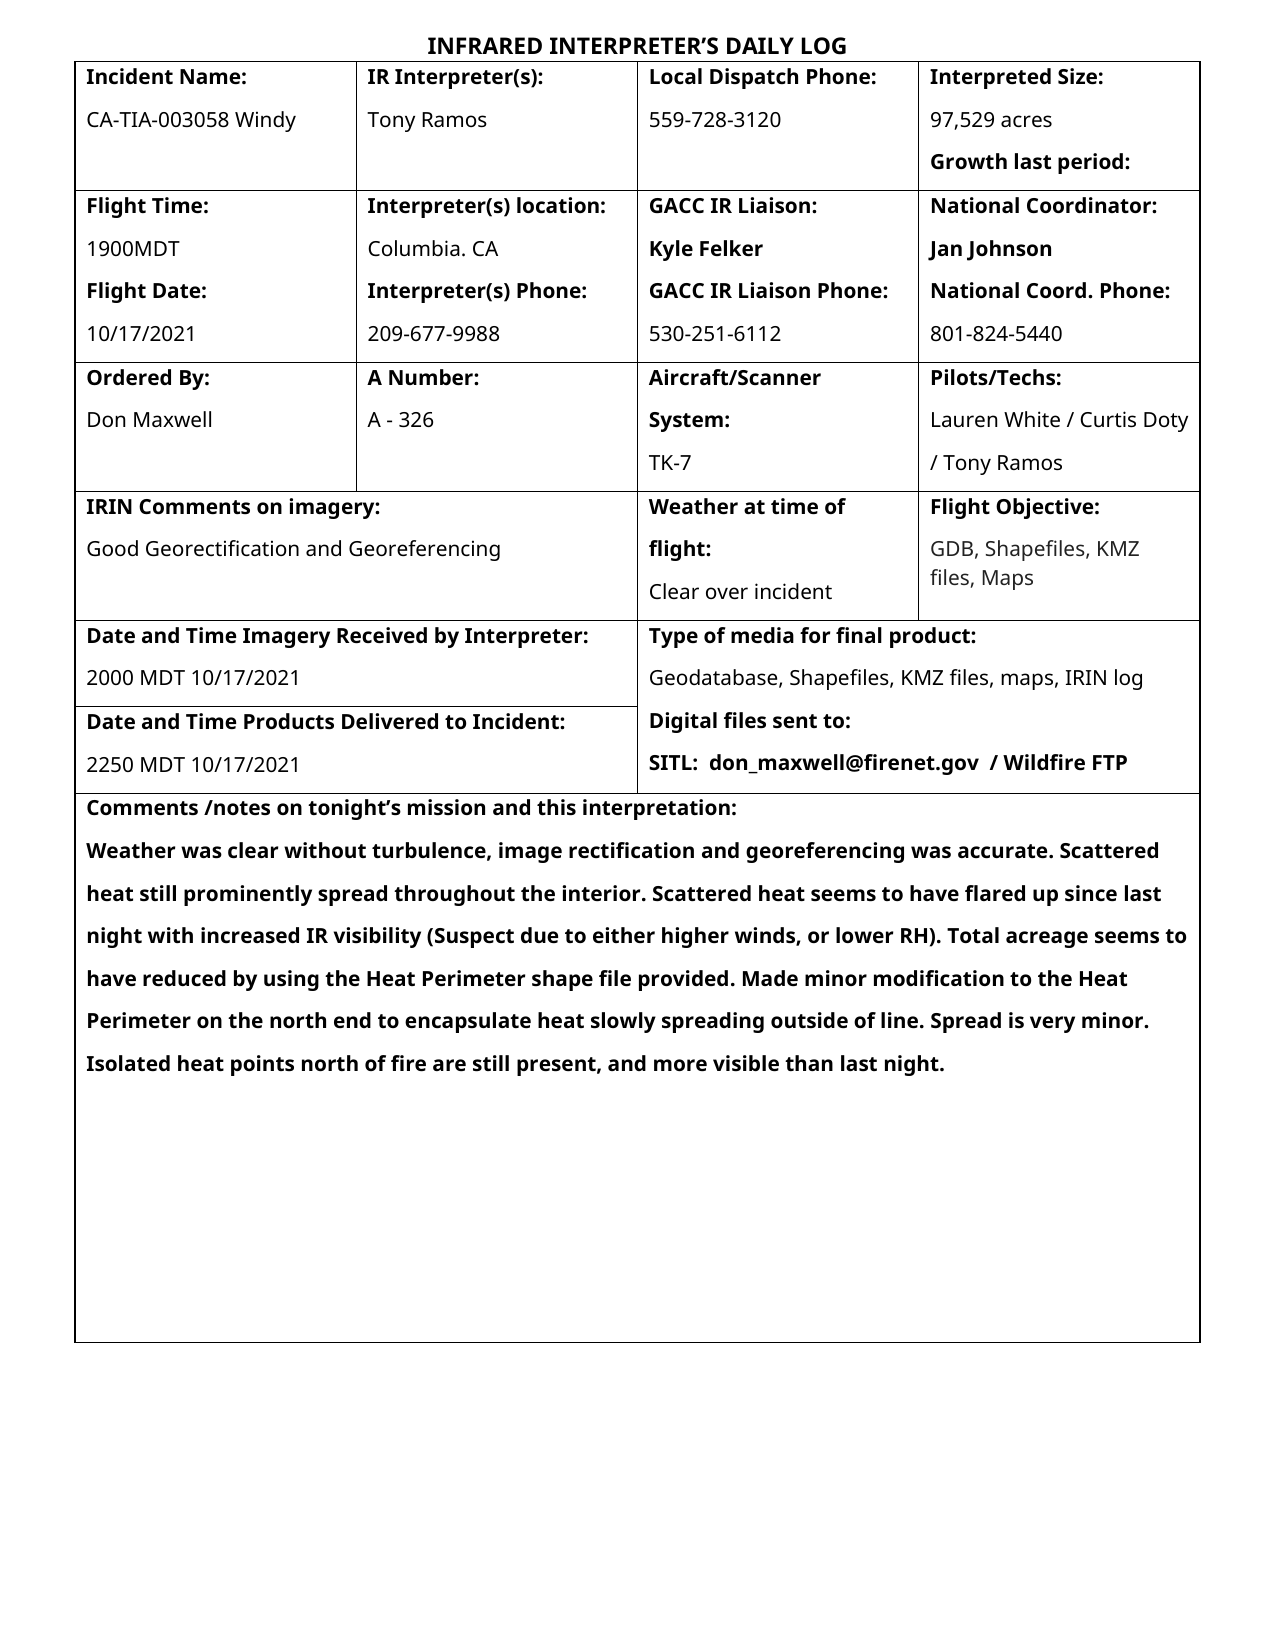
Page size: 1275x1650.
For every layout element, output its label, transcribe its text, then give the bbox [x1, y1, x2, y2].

table_cell Flight Objective: GDB, Shapefiles, KMZ files, Maps [919, 492, 1199, 620]
table_cell Ordered By: Don Maxwell [76, 363, 356, 491]
table_cell Pilots/Techs: Lauren White / Curtis Doty / Tony Ramos [919, 363, 1199, 491]
table_cell Weather at time of flight: Clear over incident [638, 492, 918, 620]
table_cell A Number: A - 326 [357, 363, 637, 491]
table_cell National Coordinator: Jan Johnson National Coord. Phone: 801-824-5440 [919, 191, 1199, 362]
table_cell Comments /notes on tonight’s mission and this interpretation: Weather was clear without turbulence, image rectification and georeferencing was accurate. Scattered heat still prominently spread throughout the interior. Scattered heat seems to have flared up since last night with increased IR visibility (Suspect due to either higher winds, or lower RH). Total acreage seems to have reduced by using the Heat Perimeter shape file provided. Made minor modification to the Heat Perimeter on the north end to encapsulate heat slowly spreading outside of line. Spread is very minor. Isolated heat points north of fire are still present, and more visible than last night. [76, 794, 1199, 1342]
table_cell Aircraft/Scanner System: TK-7 [638, 363, 918, 491]
table_header Interpreted Size: 97,529 acres Growth last period: [919, 62, 1199, 190]
table_cell Flight Time: 1900MDT Flight Date: 10/17/2021 [76, 191, 356, 362]
table_cell Type of media for final product: Geodatabase, Shapefiles, KMZ files, maps, IRIN log Digital files sent to: SITL: don_maxwell@firenet.gov / Wildfire FTP [638, 621, 1199, 792]
table_cell Date and Time Products Delivered to Incident: 2250 MDT 10/17/2021 [76, 707, 637, 792]
table_header Local Dispatch Phone: 559-728-3120 [638, 62, 918, 190]
table_cell Date and Time Imagery Received by Interpreter: 2000 MDT 10/17/2021 [76, 621, 637, 706]
table_cell Interpreter(s) location: Columbia. CA Interpreter(s) Phone: 209-677-9988 [357, 191, 637, 362]
table_cell IRIN Comments on imagery: Good Georectification and Georeferencing [76, 492, 637, 620]
table_cell GACC IR Liaison: Kyle Felker GACC IR Liaison Phone: 530-251-6112 [638, 191, 918, 362]
table_header Incident Name: CA-TIA-003058 Windy [76, 62, 356, 190]
table_header IR Interpreter(s): Tony Ramos [357, 62, 637, 190]
